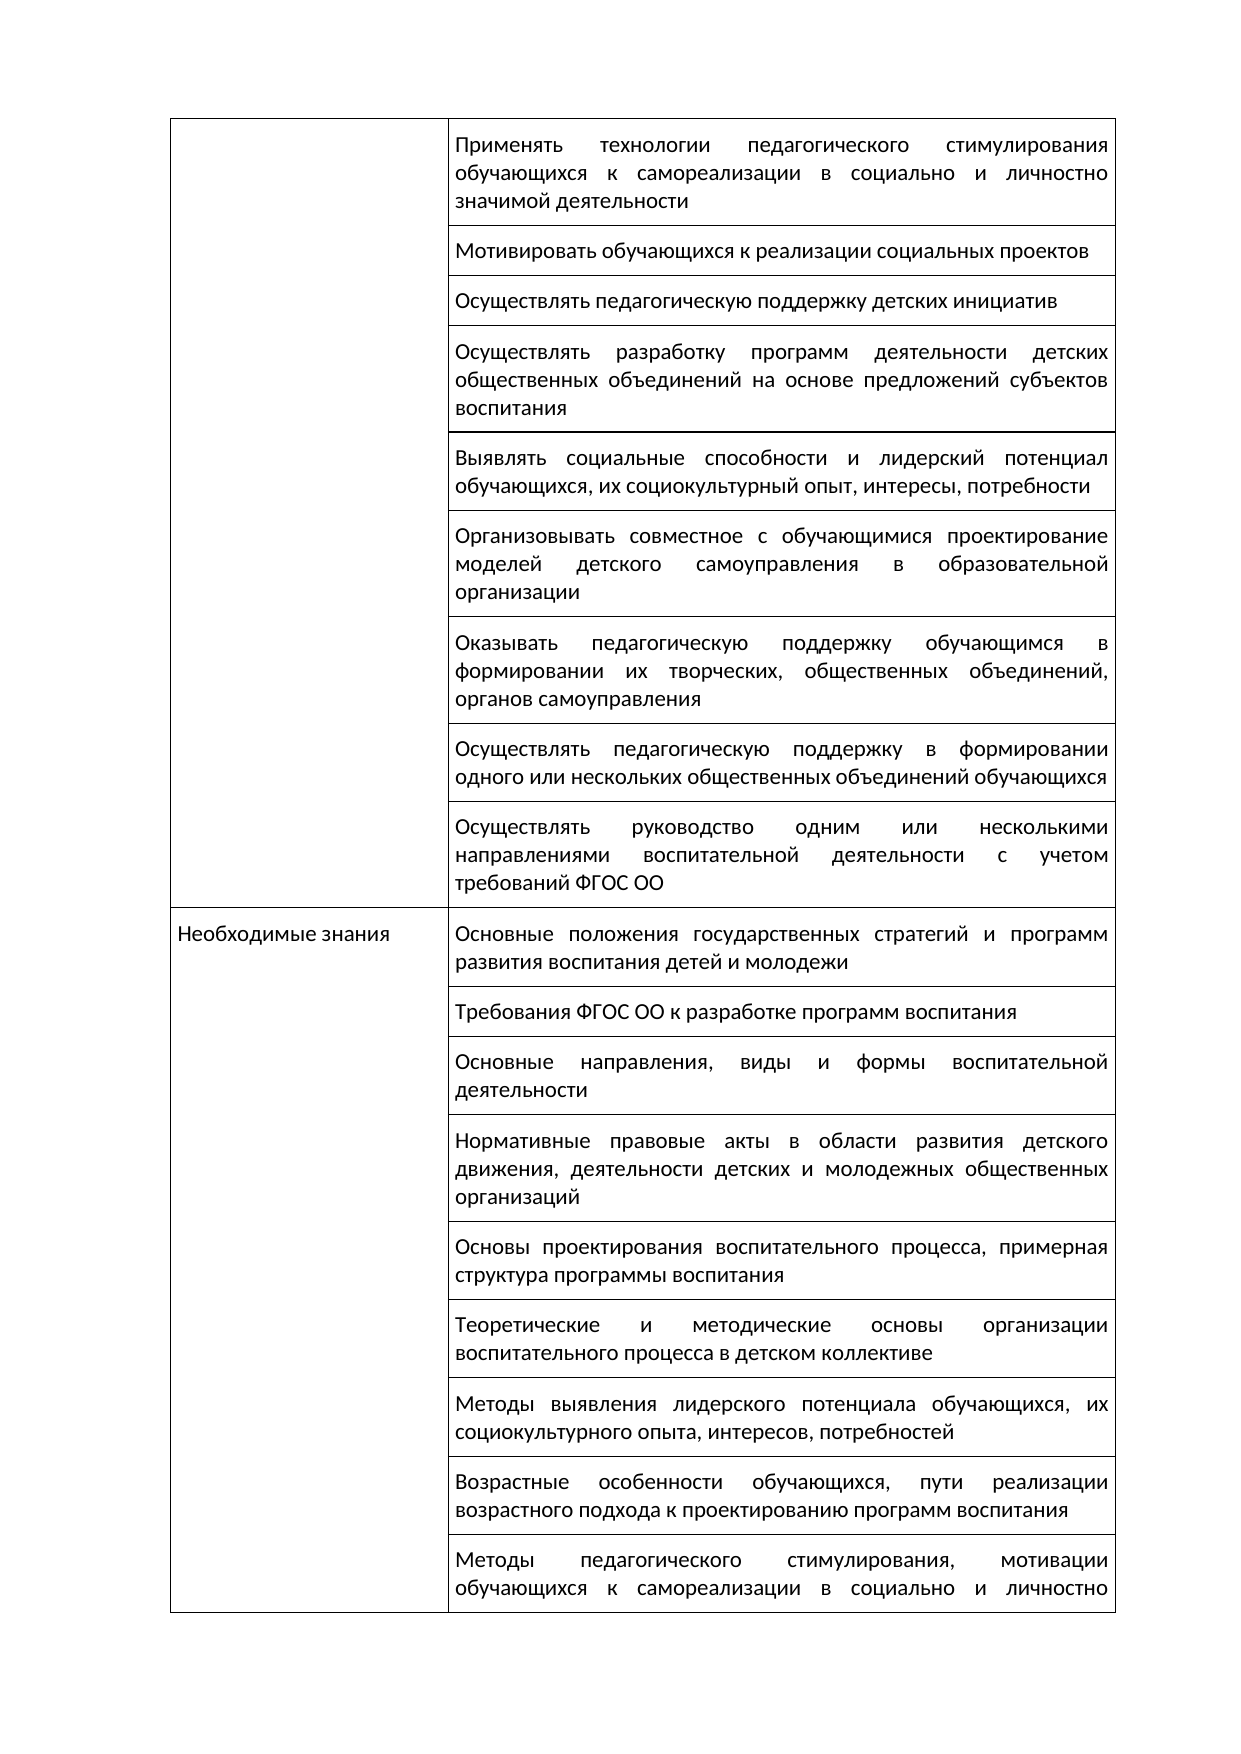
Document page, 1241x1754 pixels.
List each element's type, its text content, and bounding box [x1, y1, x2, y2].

table_cell Выявлять социальные способности и лидерский потенциал обучающихся, их социокультурный опыт, интересы, потребности [449, 433, 1115, 510]
table_cell Применять технологии педагогического стимулирования обучающихся к самореализации в социально и личностно значимой деятельности [449, 119, 1115, 224]
table_cell Осуществлять педагогическую поддержку в формировании одного или нескольких общественных объединений обучающихся [449, 724, 1115, 801]
table_cell Основы проектирования воспитательного процесса, примерная структура программы воспитания [449, 1222, 1115, 1299]
table_cell Мотивировать обучающихся к реализации социальных проектов [449, 226, 1115, 275]
table_cell Методы выявления лидерского потенциала обучающихся, их социокультурного опыта, интересов, потребностей [449, 1378, 1115, 1456]
table_cell Осуществлять педагогическую поддержку детских инициатив [449, 276, 1115, 325]
table_cell Организовывать совместное с обучающимися проектирование моделей детского самоуправления в образовательной организации [449, 511, 1115, 616]
table_cell Осуществлять руководство одним или несколькими направлениями воспитательной деятельности с учетом требований ФГОС ОО [449, 802, 1115, 907]
table_cell Требования ФГОС ОО к разработке программ воспитания [449, 987, 1115, 1036]
table_cell Основные положения государственных стратегий и программ развития воспитания детей и молодежи [449, 908, 1115, 986]
table_cell Оказывать педагогическую поддержку обучающимся в формировании их творческих, общественных объединений, органов самоуправления [449, 617, 1115, 722]
table_cell Осуществлять разработку программ деятельности детских общественных объединений на основе предложений субъектов воспитания [449, 326, 1115, 431]
table_cell Теоретические и методические основы организации воспитательного процесса в детском коллективе [449, 1300, 1115, 1377]
table_cell Основные направления, виды и формы воспитательной деятельности [449, 1037, 1115, 1114]
table_cell Необходимые знания [171, 908, 448, 1612]
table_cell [449, 1535, 1115, 1612]
table_cell Нормативные правовые акты в области развития детского движения, деятельности детских и молодежных общественных организаций [449, 1115, 1115, 1221]
table_cell Возрастные особенности обучающихся, пути реализации возрастного подхода к проектированию программ воспитания [449, 1457, 1115, 1534]
